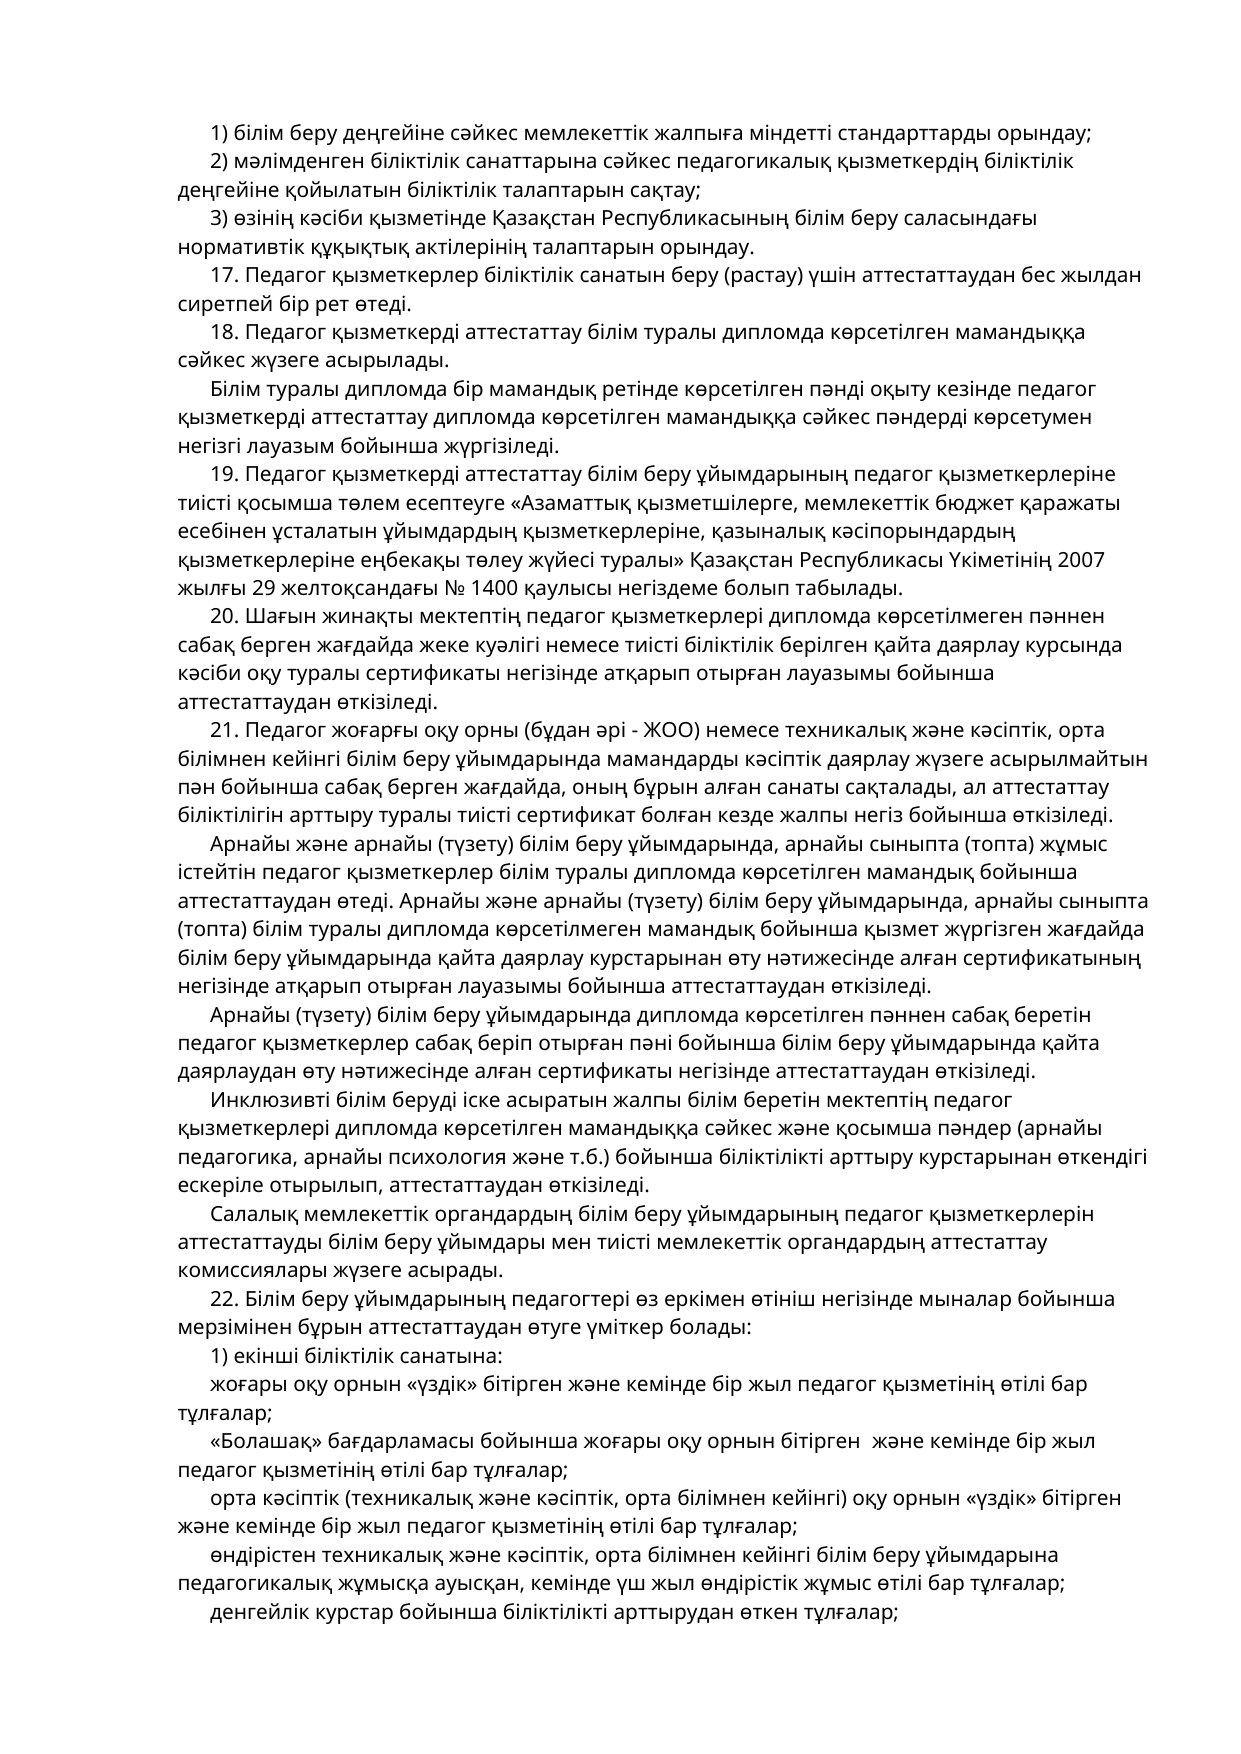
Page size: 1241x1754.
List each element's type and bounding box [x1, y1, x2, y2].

text [177, 118, 1152, 1625]
